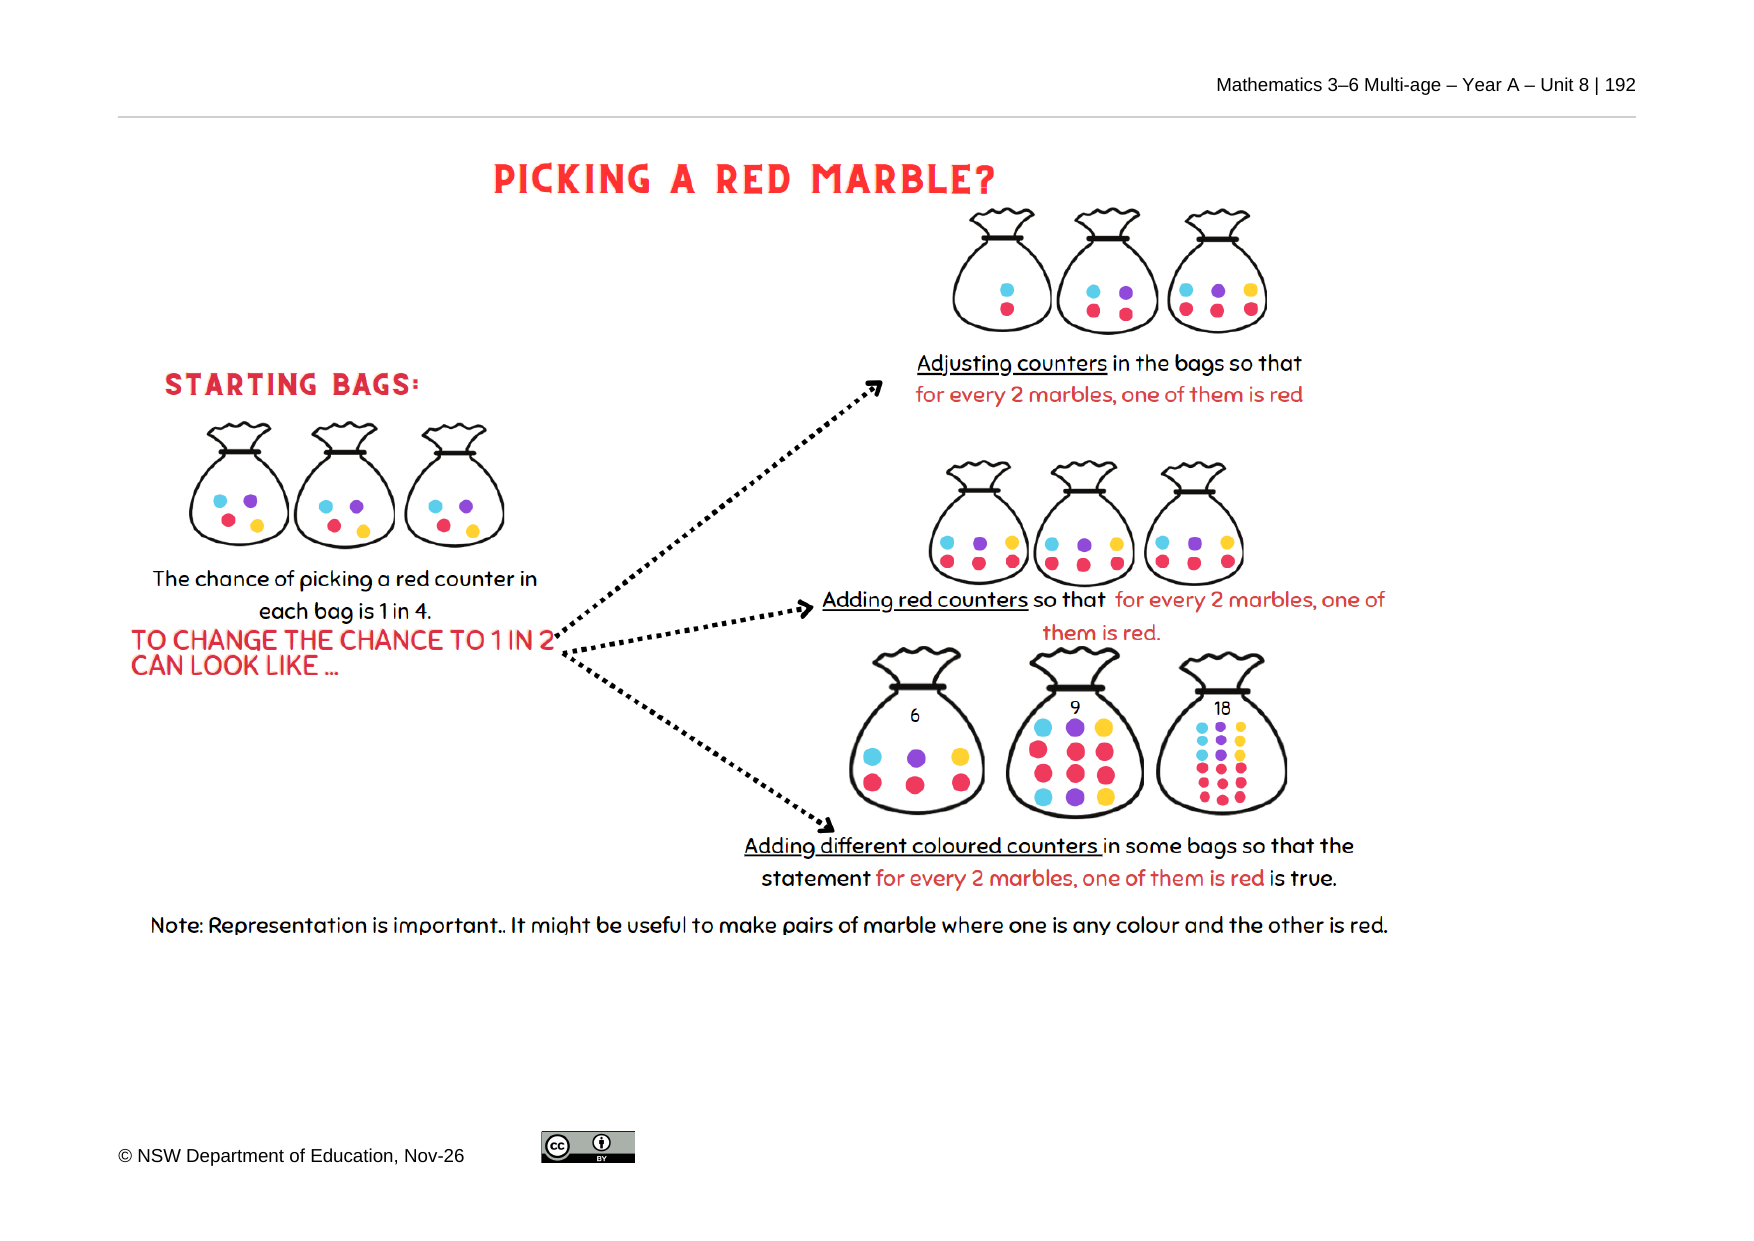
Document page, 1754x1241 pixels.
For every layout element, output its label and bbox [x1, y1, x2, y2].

picture [118, 146, 1416, 935]
picture [541, 1131, 635, 1163]
